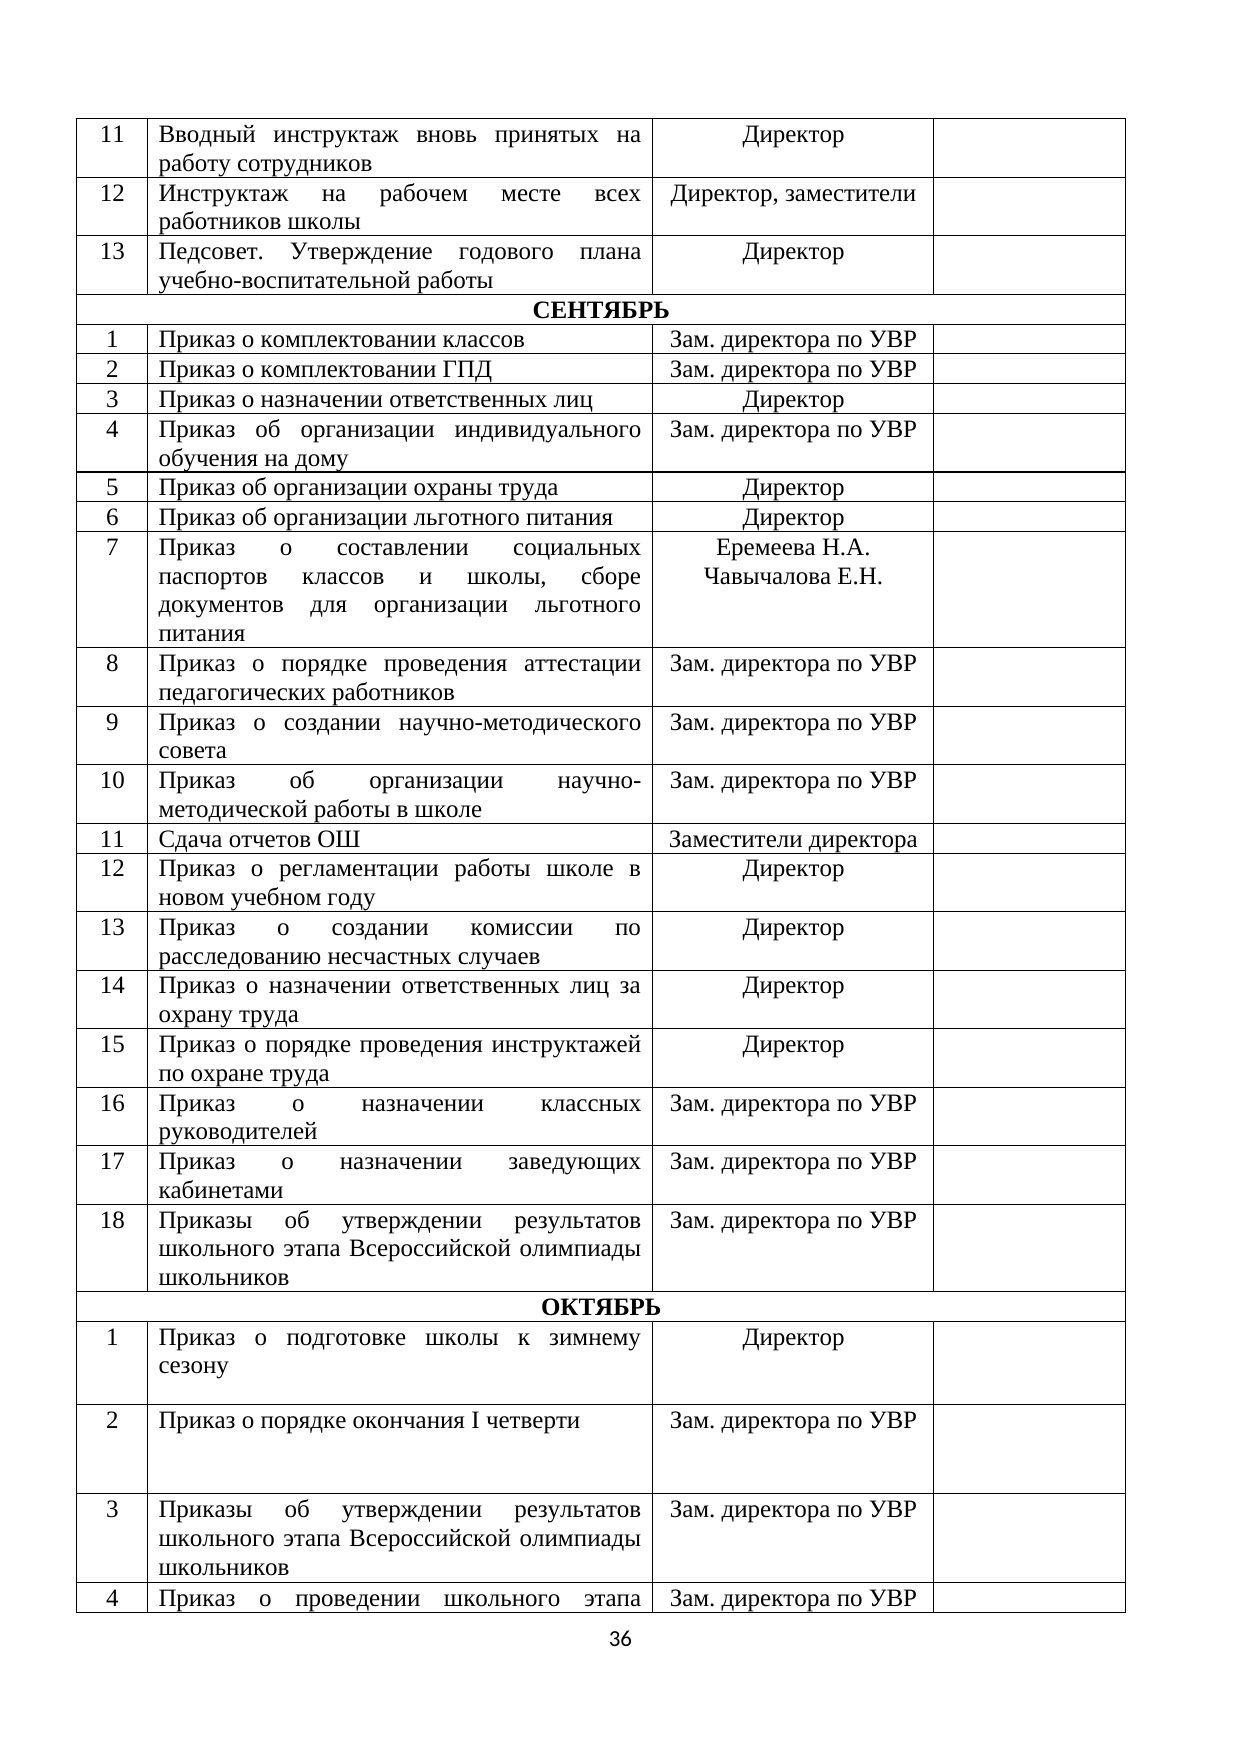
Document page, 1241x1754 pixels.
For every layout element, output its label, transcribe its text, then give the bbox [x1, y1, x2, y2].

table_cell Зам. директора по УВР [653, 354, 933, 383]
table_cell 17 [77, 1146, 147, 1204]
table_cell [934, 765, 1125, 823]
table_cell Директор [653, 473, 933, 501]
table_cell Инструктаж на рабочем месте всех работников школы [148, 178, 652, 235]
table_cell 16 [77, 1088, 147, 1145]
table_cell 10 [77, 765, 147, 823]
table_cell 6 [77, 502, 147, 531]
table_cell 2 [77, 1405, 147, 1493]
table_cell 1 [77, 325, 147, 353]
table_cell Зам. директора по УВР [653, 325, 933, 353]
table_cell 8 [77, 648, 147, 706]
table_cell Еремеева Н.А. Чавычалова Е.Н. [653, 532, 933, 647]
table_cell 3 [77, 384, 147, 413]
table_cell Приказ о регламентации работы школе в новом учебном году [148, 854, 652, 911]
table_cell Зам. директора по УВР [653, 1494, 933, 1582]
table_cell [934, 384, 1125, 413]
table_cell [934, 532, 1125, 647]
table_cell Приказы об утверждении результатов школьного этапа Всероссийской олимпиады школьников [148, 1494, 652, 1582]
table_cell [934, 854, 1125, 911]
table_cell Заместители директора [653, 824, 933, 852]
table_cell Директор [653, 502, 933, 531]
table_cell [934, 1088, 1125, 1145]
table_cell 12 [77, 178, 147, 235]
table_cell Приказ о порядке окончания I четверти [148, 1405, 652, 1493]
table_cell [934, 354, 1125, 383]
table_cell Зам. директора по УВР [653, 648, 933, 706]
table_cell 13 [77, 236, 147, 294]
table_cell [934, 325, 1125, 353]
table_cell 15 [77, 1029, 147, 1087]
table_cell Зам. директора по УВР [653, 707, 933, 764]
table_cell [934, 1205, 1125, 1291]
table_cell Приказ о создании научно-методического совета [148, 707, 652, 764]
table_cell [934, 707, 1125, 764]
table_cell Директор [653, 384, 933, 413]
table_cell 5 [77, 473, 147, 501]
table_cell Приказ о подготовке школы к зимнему сезону [148, 1322, 652, 1404]
table_cell Приказ о комплектовании классов [148, 325, 652, 353]
table_cell Приказ о комплектовании ГПД [148, 354, 652, 383]
table_cell Приказ о порядке проведения аттестации педагогических работников [148, 648, 652, 706]
table_cell Приказ о создании комиссии по расследованию несчастных случаев [148, 912, 652, 969]
table_cell Приказ об организации научно-методической работы в школе [148, 765, 652, 823]
table_cell Приказ об организации индивидуального обучения на дому [148, 414, 652, 471]
table_cell Сдача отчетов ОШ [148, 824, 652, 852]
table_cell [934, 236, 1125, 294]
table_cell Директор [653, 971, 933, 1028]
table_cell [934, 824, 1125, 852]
table_cell [934, 1494, 1125, 1582]
table_cell [934, 912, 1125, 969]
table_cell СЕНТЯБРЬ [77, 295, 1125, 323]
table_cell Приказ о назначении ответственных лиц [148, 384, 652, 413]
table_cell [934, 1029, 1125, 1087]
table_cell 2 [77, 354, 147, 383]
table_cell Приказ о назначении ответственных лиц за охрану труда [148, 971, 652, 1028]
table_cell 11 [77, 824, 147, 852]
table_cell Зам. директора по УВР [653, 1205, 933, 1291]
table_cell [148, 1583, 652, 1612]
table_cell [934, 648, 1125, 706]
table_cell Приказы об утверждении результатов школьного этапа Всероссийской олимпиады школьников [148, 1205, 652, 1291]
table_cell Вводный инструктаж вновь принятых на работу сотрудников [148, 119, 652, 177]
table_cell Приказ о составлении социальных паспортов классов и школы, сборе документов для организации льготного питания [148, 532, 652, 647]
table_cell [934, 1322, 1125, 1404]
table_cell 1 [77, 1322, 147, 1404]
table_cell Зам. директора по УВР [653, 765, 933, 823]
table_cell Приказ о назначении классных руководителей [148, 1088, 652, 1145]
table_cell 11 [77, 119, 147, 177]
table_cell 14 [77, 971, 147, 1028]
table_cell Приказ о порядке проведения инструктажей по охране труда [148, 1029, 652, 1087]
table_cell [934, 119, 1125, 177]
table_cell [934, 1405, 1125, 1493]
table_cell Приказ о назначении заведующих кабинетами [148, 1146, 652, 1204]
table_cell ОКТЯБРЬ [77, 1292, 1125, 1321]
table_cell Зам. директора по УВР [653, 1146, 933, 1204]
table_cell Педсовет. Утверждение годового плана учебно-воспитательной работы [148, 236, 652, 294]
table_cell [653, 1583, 933, 1612]
table_cell Директор [653, 854, 933, 911]
table_cell [934, 1583, 1125, 1612]
table_cell Директор, заместители [653, 178, 933, 235]
table_cell 12 [77, 854, 147, 911]
table_cell [934, 502, 1125, 531]
table_cell 7 [77, 532, 147, 647]
table_cell [934, 414, 1125, 471]
table_cell 13 [77, 912, 147, 969]
table_cell Приказ об организации льготного питания [148, 502, 652, 531]
table_cell [934, 473, 1125, 501]
table_cell Директор [653, 119, 933, 177]
table_cell 18 [77, 1205, 147, 1291]
table_cell [934, 178, 1125, 235]
table_cell Зам. директора по УВР [653, 1088, 933, 1145]
table_cell 9 [77, 707, 147, 764]
table_cell Директор [653, 912, 933, 969]
table_cell Зам. директора по УВР [653, 414, 933, 471]
table_cell [934, 971, 1125, 1028]
table_cell 4 [77, 1583, 147, 1612]
table_cell 4 [77, 414, 147, 471]
table_cell Зам. директора по УВР [653, 1405, 933, 1493]
table_cell Директор [653, 1322, 933, 1404]
table_cell Директор [653, 1029, 933, 1087]
table_cell 3 [77, 1494, 147, 1582]
table_cell Приказ об организации охраны труда [148, 473, 652, 501]
table_cell Директор [653, 236, 933, 294]
table_cell [934, 1146, 1125, 1204]
